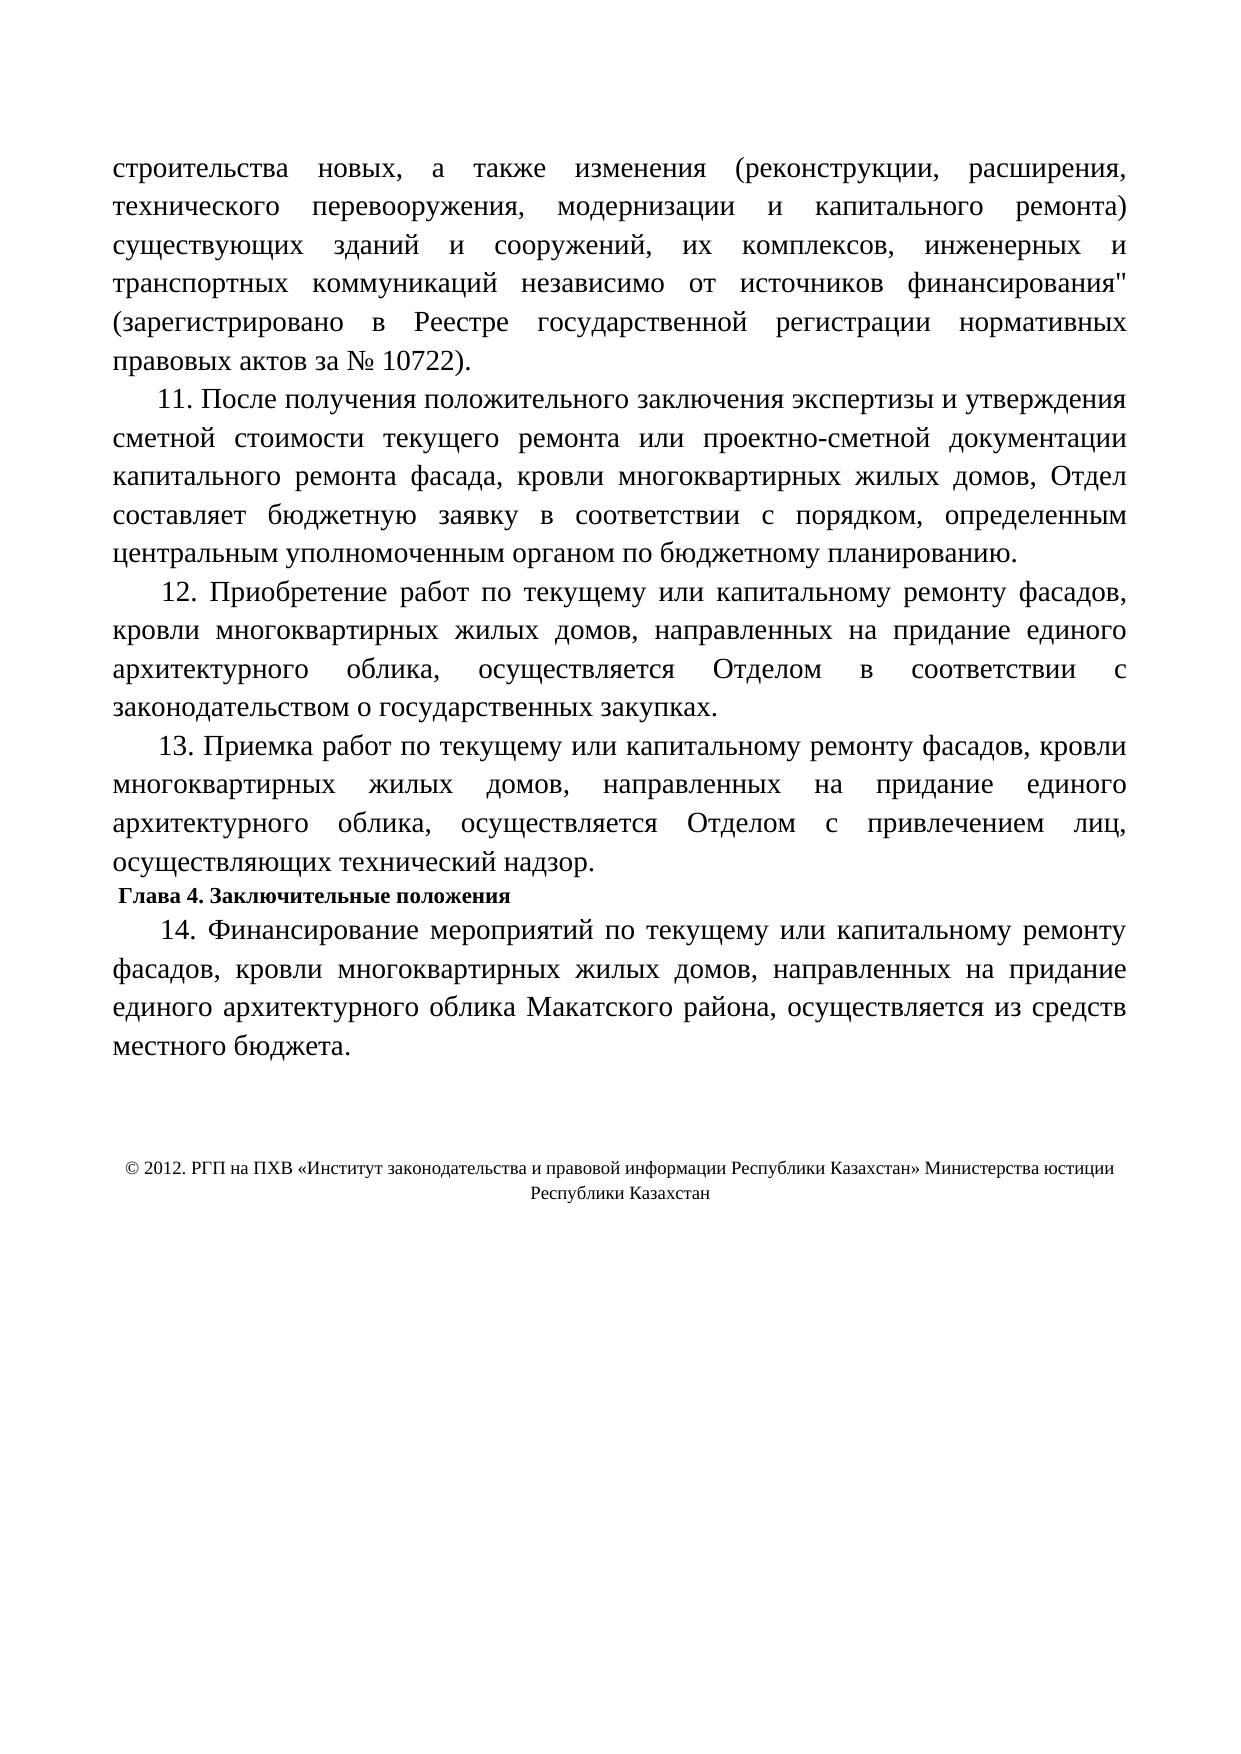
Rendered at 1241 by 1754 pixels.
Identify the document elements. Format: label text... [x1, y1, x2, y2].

text 12. Приобретение работ по текущему или капитальному ремонту фасадов, кровли многоквартирных жилых домов, направленных на придание единого архитектурного облика, осуществляется Отделом в соответствии с законодательством о государственных закупках. [112, 574, 1128, 723]
text 13. Приемка работ по текущему или капитальному ремонту фасадов, кровли многоквартирных жилых домов, направленных на придание единого архитектурного облика, осуществляется Отделом с привлечением лиц, осуществляющих технический надзор. [112, 728, 1128, 877]
text Глава 4. Заключительные положения [112, 882, 1128, 909]
text 11. После получения положительного заключения экспертизы и утверждения сметной стоимости текущего ремонта или проектно-сметной документации капитального ремонта фасада, кровли многоквартирных жилых домов, Отдел составляет бюджетную заявку в соответствии с порядком, определенным центральным уполномоченным органом по бюджетному планированию. [112, 381, 1128, 569]
text © 2012. РГП на ПХВ «Институт законодательства и правовой информации Республики Казахстан» Министерства юстиции Республики Казахстан [112, 1157, 1128, 1204]
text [112, 150, 1128, 376]
text 14. Финансирование мероприятий по текущему или капитальному ремонту фасадов, кровли многоквартирных жилых домов, направленных на придание единого архитектурного облика Макатского района, осуществляется из средств местного бюджета. [112, 912, 1128, 1062]
